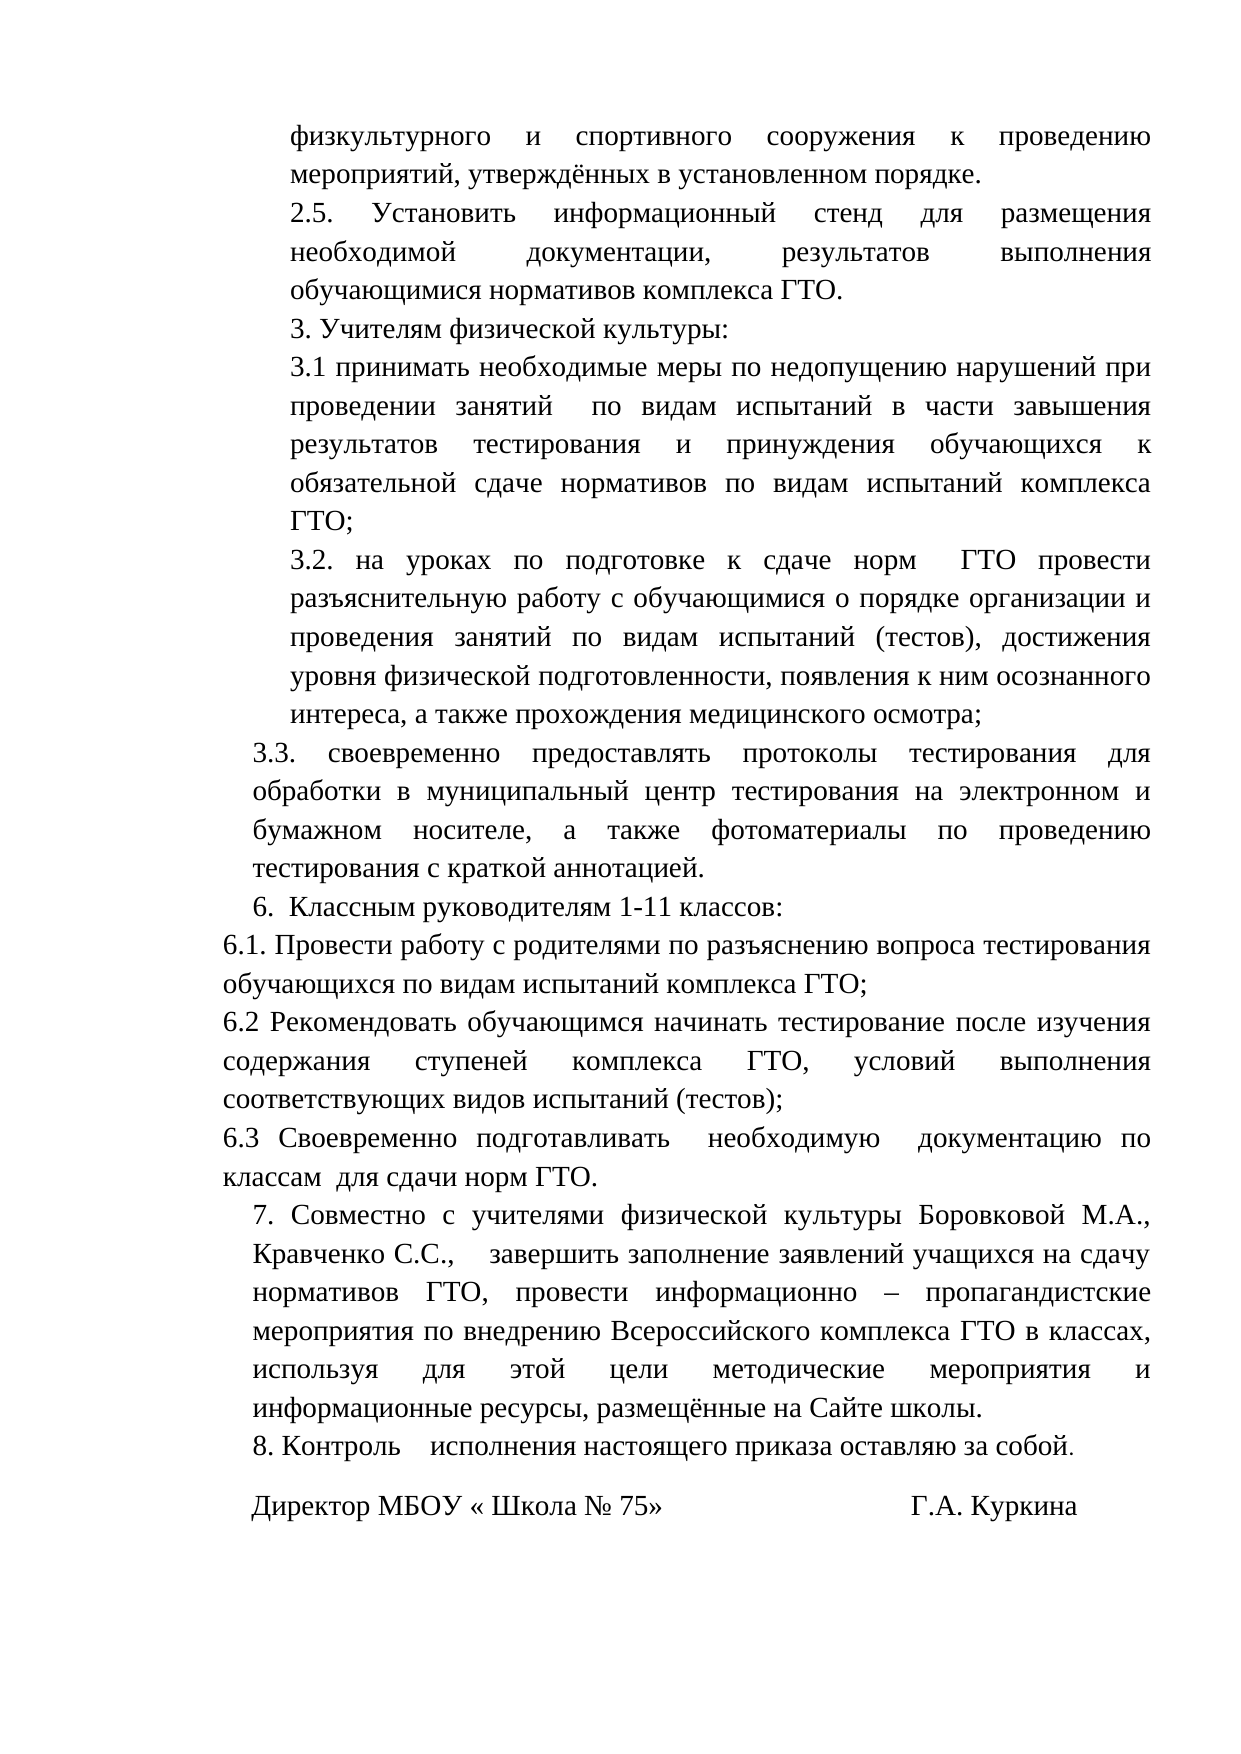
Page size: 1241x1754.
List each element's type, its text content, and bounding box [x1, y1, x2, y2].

list 3.3. своевременно предоставлять протоколы тестирования для обработки в муниципальный центр тестирования на электронном и бумажном носителе, а также фотоматериалы по проведению тестирования с краткой аннотацией. [252, 735, 1152, 884]
list 6.2 Рекомендовать обучающимся начинать тестирование после изучения содержания ступеней комплекса ГТО, условий выполнения соответствующих видов испытаний (тестов); [223, 1004, 1152, 1115]
text Директор МБОУ « Школа № 75» Г.А. Куркина [177, 1488, 1152, 1521]
list 6. Классным руководителям 1-11 классов: [252, 889, 1152, 922]
list 6.1. Провести работу с родителями по разъяснению вопроса тестирования обучающихся по видам испытаний комплекса ГТО; [223, 927, 1152, 999]
list 6.3 Своевременно подготавливать необходимую документацию по классам для сдачи норм ГТО. [223, 1120, 1152, 1192]
list 3.2. на уроках по подготовке к сдаче норм ГТО провести разъяснительную работу с обучающимися о порядке организации и проведения занятий по видам испытаний (тестов), достижения уровня физической подготовленности, появления к ним осознанного интереса, а также прохождения медицинского осмотра; [290, 542, 1152, 730]
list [290, 118, 1152, 190]
list 2.5. Установить информационный стенд для размещения необходимой документации, результатов выполнения обучающимися нормативов комплекса ГТО. [290, 195, 1152, 306]
list 3. Учителям физической культуры: [290, 311, 1152, 344]
list 7. Совместно с учителями физической культуры Боровковой М.А., Кравченко С.С., завершить заполнение заявлений учащихся на сдачу нормативов ГТО, провести информационно – пропагандистские мероприятия по внедрению Всероссийского комплекса ГТО в классах, используя для этой цели методические мероприятия и информационные ресурсы, размещённые на Сайте школы. [252, 1197, 1152, 1423]
list 8. Контроль исполнения настоящего приказа оставляю за собой. [252, 1428, 1152, 1462]
list 3.1 принимать необходимые меры по недопущению нарушений при проведении занятий по видам испытаний в части завышения результатов тестирования и принуждения обучающихся к обязательной сдаче нормативов по видам испытаний комплекса ГТО; [290, 349, 1152, 537]
